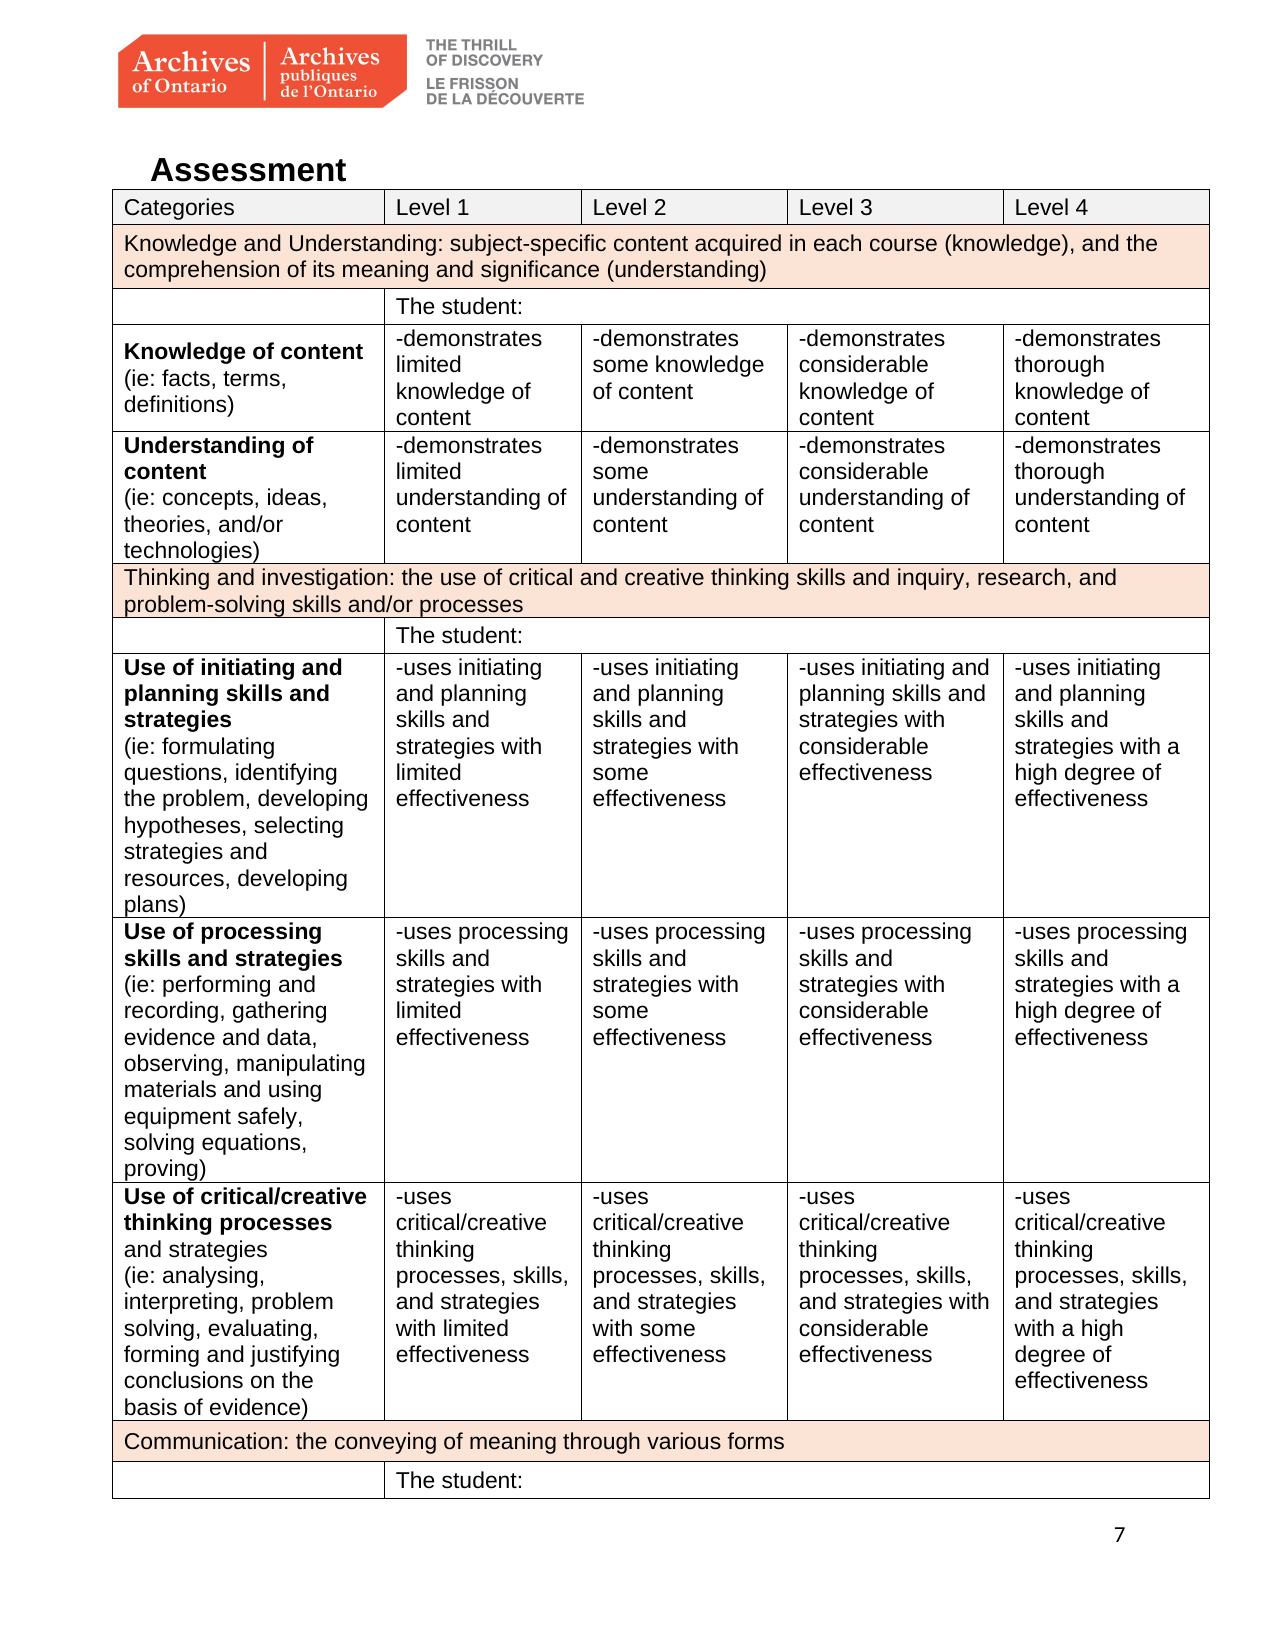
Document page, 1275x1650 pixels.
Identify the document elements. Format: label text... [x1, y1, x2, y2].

table_cell -uses critical/creative thinking processes, skills, and strategies with some effectiveness [582, 1183, 787, 1420]
table_cell -demonstrates thorough understanding of content [1004, 432, 1209, 563]
table_cell -uses processing skills and strategies with a high degree of effectiveness [1004, 918, 1209, 1182]
table_cell -demonstrates some understanding of content [582, 432, 787, 563]
table_cell -demonstrates limited understanding of content [385, 432, 581, 563]
table_cell -uses processing skills and strategies with limited effectiveness [385, 918, 581, 1182]
table_cell -uses initiating and planning skills and strategies with limited effectiveness [385, 654, 581, 917]
table_cell -demonstrates considerable understanding of content [788, 432, 1003, 563]
table_header Level 4 [1004, 190, 1209, 224]
table_cell -demonstrates considerable knowledge of content [788, 325, 1003, 431]
table_cell -uses critical/creative thinking processes, skills, and strategies with considerable effectiveness [788, 1183, 1003, 1420]
table_cell -uses critical/creative thinking processes, skills, and strategies with a high degree of effectiveness [1004, 1183, 1209, 1420]
subtitle Assessment [150, 150, 1125, 188]
table_cell [113, 289, 384, 324]
table_cell Thinking and investigation: the use of critical and creative thinking skills and inquiry, research, and problem-solving skills and/or processes [113, 564, 1209, 617]
picture [112, 28, 590, 114]
table_header Level 1 [385, 190, 581, 224]
table_cell -uses processing skills and strategies with considerable effectiveness [788, 918, 1003, 1182]
table_header Categories [113, 190, 384, 224]
table_cell [113, 1462, 384, 1498]
table_cell Knowledge and Understanding: subject-specific content acquired in each course (knowledge), and the comprehension of its meaning and significance (understanding) [113, 225, 1209, 288]
table_cell Use of initiating and planning skills and strategies (ie: formulating questions, identifying the problem, developing hypotheses, selecting strategies and resources, developing plans) [113, 654, 384, 917]
table_cell The student: [385, 618, 1209, 653]
table_cell Understanding of content (ie: concepts, ideas, theories, and/or technologies) [113, 432, 384, 563]
table_cell [113, 618, 384, 653]
table_header Level 3 [788, 190, 1003, 224]
table_cell -uses initiating and planning skills and strategies with a high degree of effectiveness [1004, 654, 1209, 917]
table_cell Knowledge of content (ie: facts, terms, definitions) [113, 325, 384, 431]
table_cell The student: [385, 289, 1209, 324]
table_cell -demonstrates some knowledge of content [582, 325, 787, 431]
table_cell -demonstrates thorough knowledge of content [1004, 325, 1209, 431]
table_cell -uses critical/creative thinking processes, skills, and strategies with limited effectiveness [385, 1183, 581, 1420]
table_cell -uses initiating and planning skills and strategies with some effectiveness [582, 654, 787, 917]
table_cell -demonstrates limited knowledge of content [385, 325, 581, 431]
table_cell The student: [385, 1462, 1209, 1498]
table_header Level 2 [582, 190, 787, 224]
table_cell Use of processing skills and strategies (ie: performing and recording, gathering evidence and data, observing, manipulating materials and using equipment safely, solving equations, proving) [113, 918, 384, 1182]
table_cell -uses initiating and planning skills and strategies with considerable effectiveness [788, 654, 1003, 917]
table_cell Communication: the conveying of meaning through various forms [113, 1421, 1209, 1461]
table_cell Use of critical/creative thinking processes and strategies (ie: analysing, interpreting, problem solving, evaluating, forming and justifying conclusions on the basis of evidence) [113, 1183, 384, 1420]
table_cell -uses processing skills and strategies with some effectiveness [582, 918, 787, 1182]
